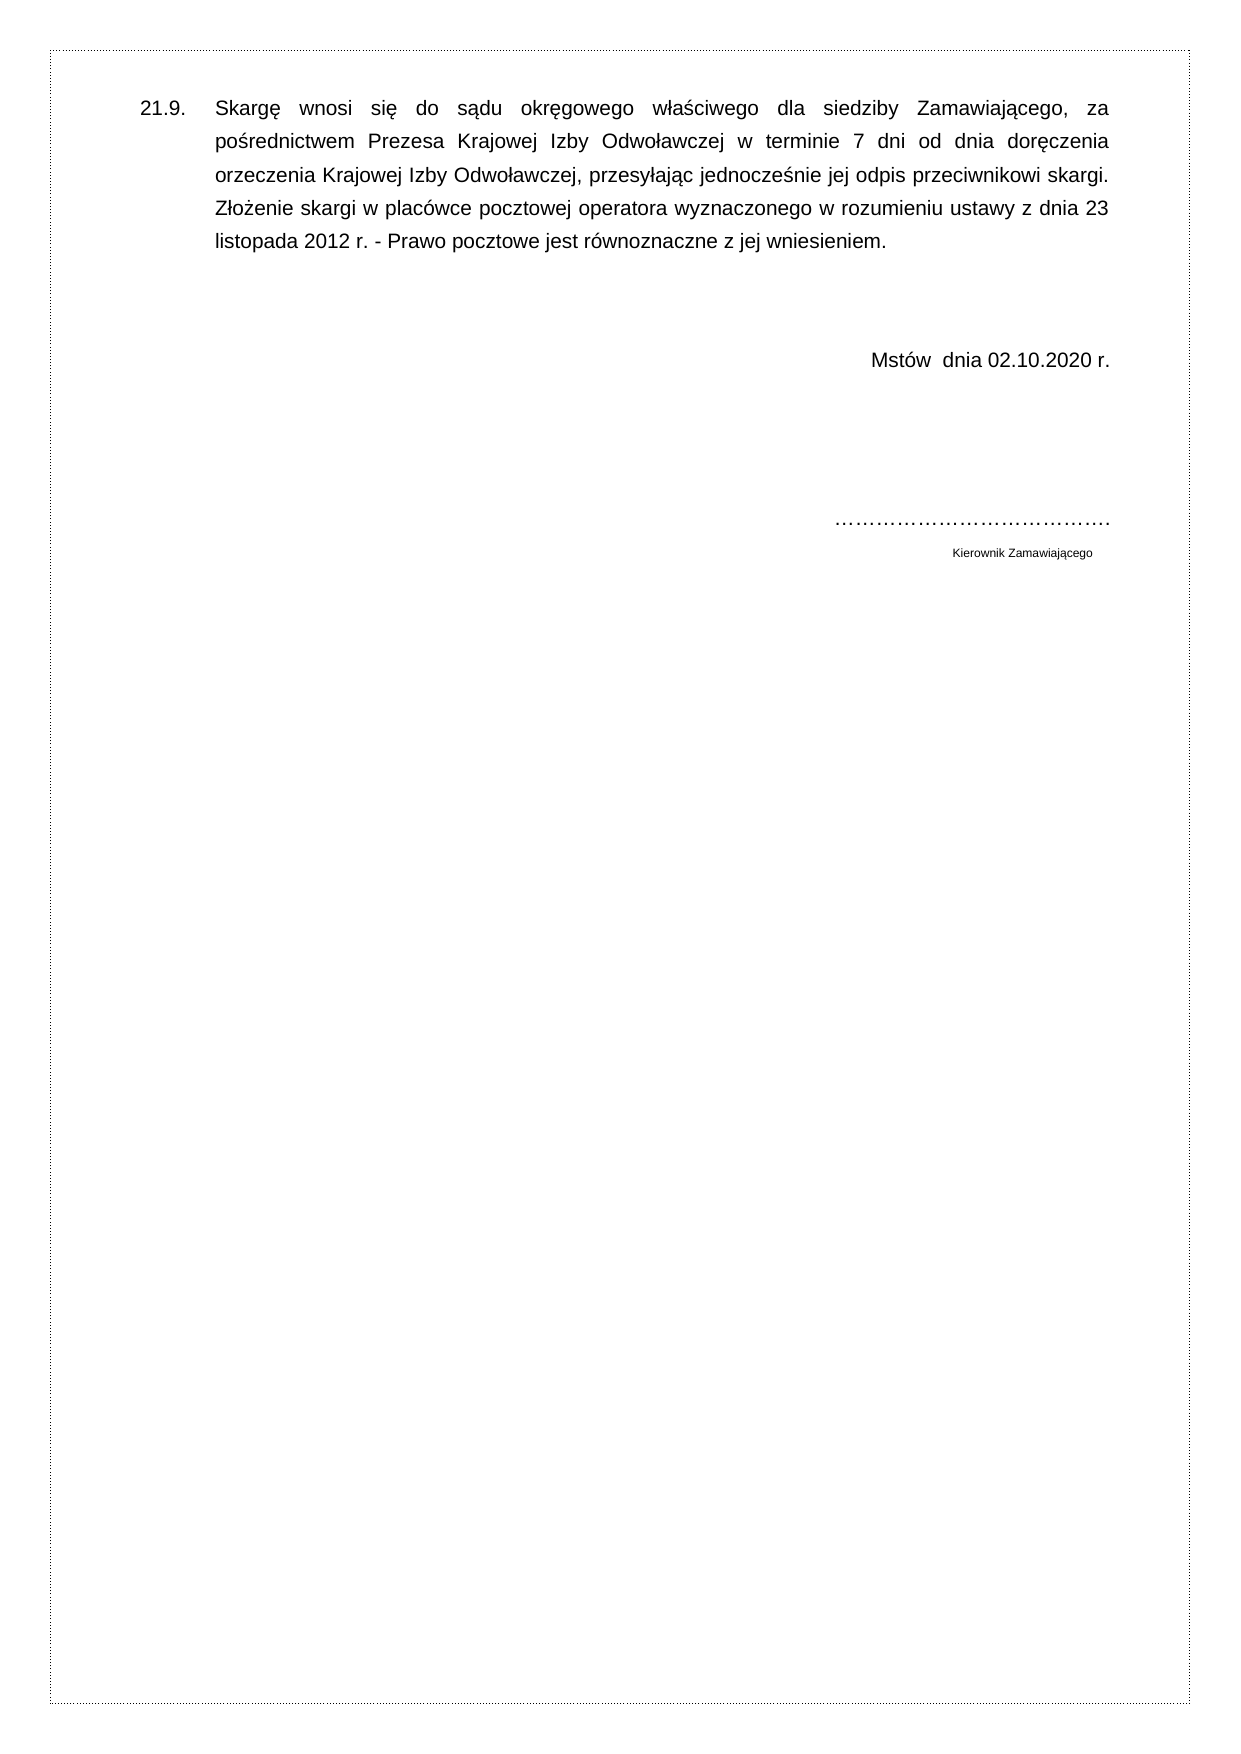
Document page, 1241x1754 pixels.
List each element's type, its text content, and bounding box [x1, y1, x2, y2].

list Mstów dnia 02.10.2020 r. [252, 341, 1110, 374]
list …………………………………. [177, 499, 1110, 532]
list Kierownik Zamawiającego [177, 539, 1093, 572]
list Skargę wnosi się do sądu okręgowego właściwego dla siedziby Zamawiającego, za pośrednictwem Prezesa Krajowej Izby Odwoławczej w terminie 7 dni od dnia doręczenia orzeczenia Krajowej Izby Odwoławczej, przesyłając jednocześnie jej odpis przeciwnikowi skargi. Złożenie skargi w placówce pocztowej operatora wyznaczonego w rozumieniu ustawy z dnia 23 listopada 2012 r. - Prawo pocztowe jest równoznaczne z jej wniesieniem. [140, 89, 1110, 255]
